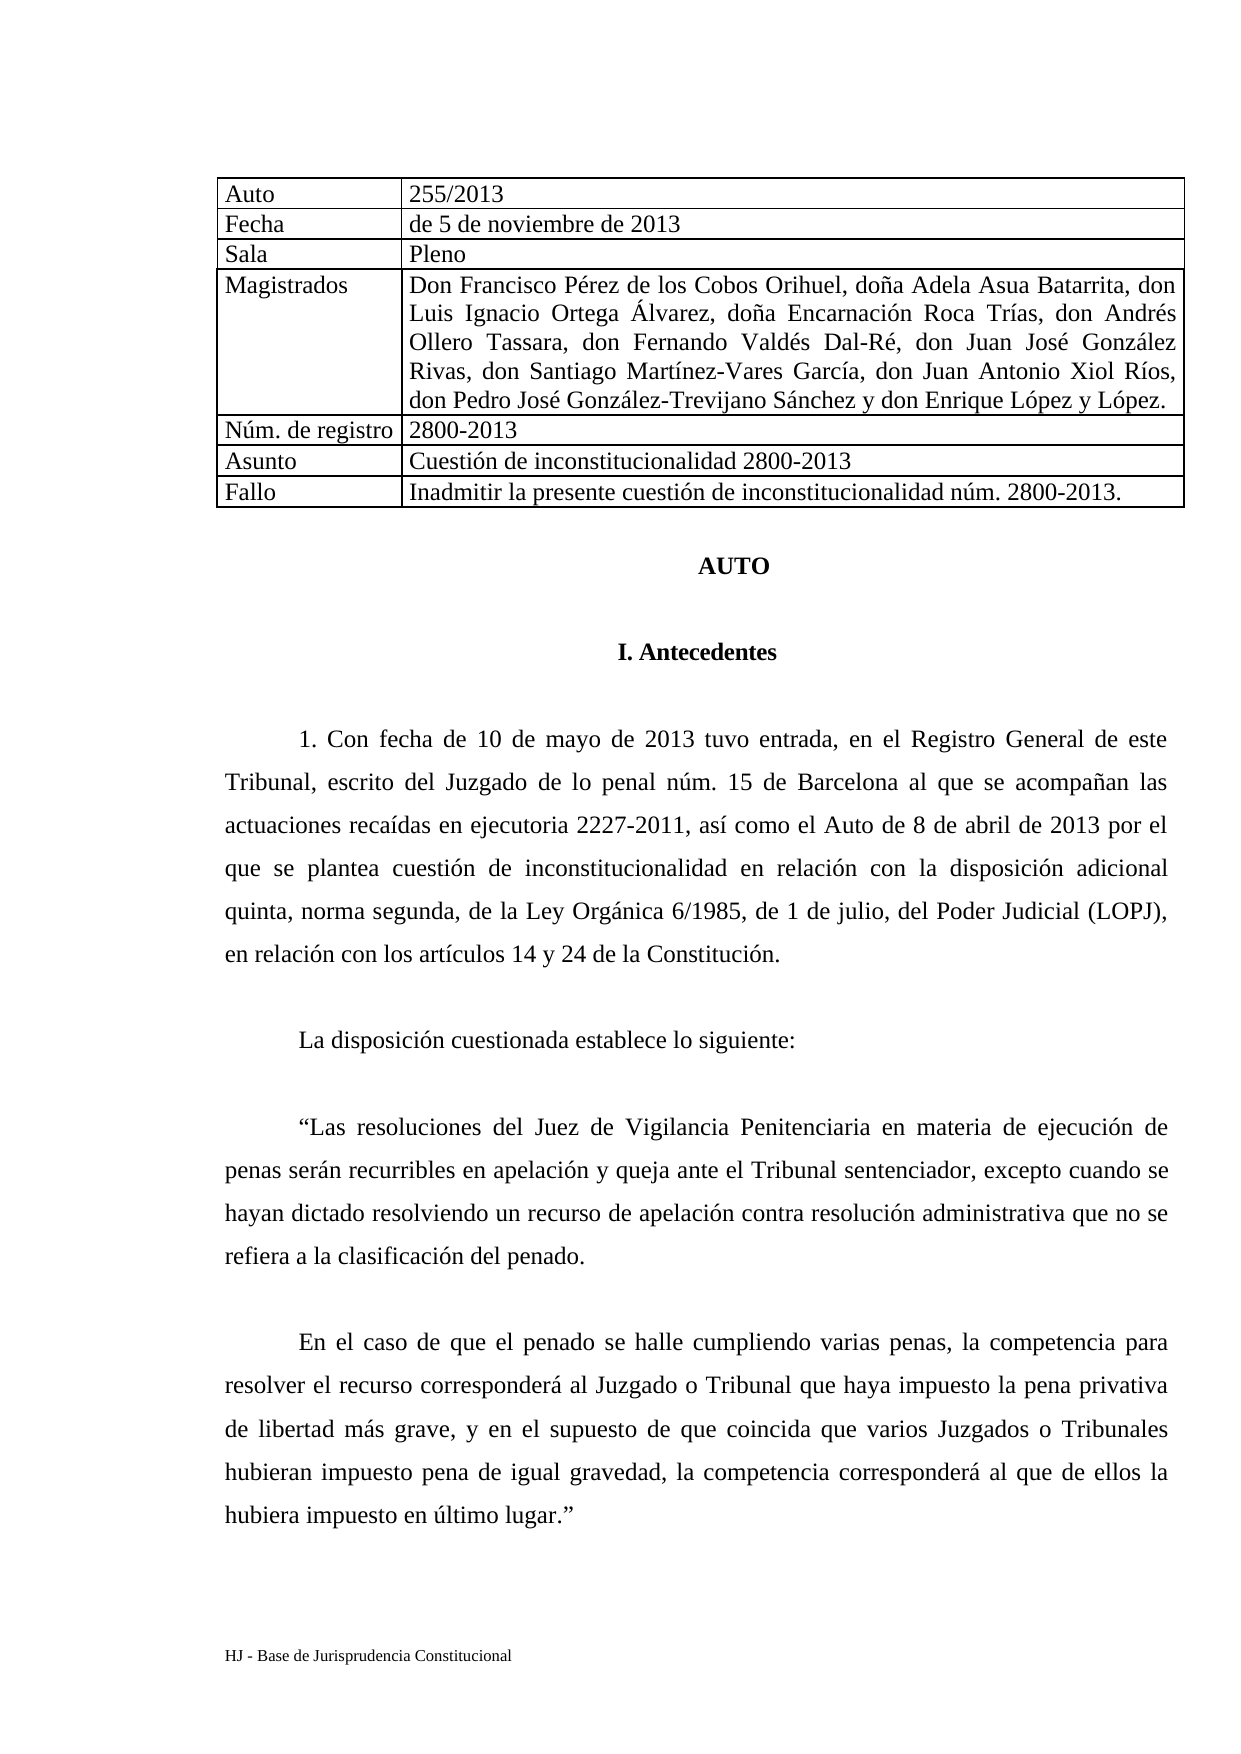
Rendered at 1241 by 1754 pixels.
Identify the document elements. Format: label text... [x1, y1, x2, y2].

text I. Antecedentes [224, 637, 1169, 666]
table_header 255/2013 [402, 179, 1184, 207]
table_cell Magistrados [218, 270, 401, 413]
text “Las resoluciones del Juez de Vigilancia Penitenciaria en materia de ejecución de penas serán recurribles en apelación y queja ante el Tribunal sentenciador, excepto cuando se hayan dictado resolviendo un recurso de apelación contra resolución administrativa que no se refiera a la clasificación del penado. [224, 1112, 1169, 1270]
table_cell Sala [218, 240, 401, 268]
table_header Auto [218, 179, 401, 207]
table_cell Pleno [402, 240, 1184, 268]
table_cell Inadmitir la presente cuestión de inconstitucionalidad núm. 2800-2013. [403, 477, 1183, 506]
table_cell de 5 de noviembre de 2013 [402, 209, 1184, 238]
text La disposición cuestionada establece lo siguiente: [224, 1026, 1169, 1054]
table_cell Asunto [218, 446, 401, 475]
table_cell Núm. de registro [218, 416, 401, 444]
table_cell 2800-2013 [403, 416, 1183, 444]
text AUTO [224, 551, 1169, 580]
table_cell Fallo [218, 477, 401, 506]
text 1. Con fecha de 10 de mayo de 2013 tuvo entrada, en el Registro General de este Tribunal, escrito del Juzgado de lo penal núm. 15 de Barcelona al que se acompañan las actuaciones recaídas en ejecutoria 2227-2011, así como el Auto de 8 de abril de 2013 por el que se plantea cuestión de inconstitucionalidad en relación con la disposición adicional quinta, norma segunda, de la Ley Orgánica 6/1985, de 1 de julio, del Poder Judicial (LOPJ), en relación con los artículos 14 y 24 de la Constitución. [224, 724, 1169, 968]
text En el caso de que el penado se halle cumpliendo varias penas, la competencia para resolver el recurso corresponderá al Juzgado o Tribunal que haya impuesto la pena privativa de libertad más grave, y en el supuesto de que coincida que varios Juzgados o Tribunales hubieran impuesto pena de igual gravedad, la competencia corresponderá al que de ellos la hubiera impuesto en último lugar.” [224, 1327, 1169, 1529]
table_cell Fecha [218, 209, 401, 238]
table_cell Cuestión de inconstitucionalidad 2800-2013 [403, 446, 1183, 475]
table_cell Don Francisco Pérez de los Cobos Orihuel, doña Adela Asua Batarrita, don Luis Ignacio Ortega Álvarez, doña Encarnación Roca Trías, don Andrés Ollero Tassara, don Fernando Valdés Dal-Ré, don Juan José González Rivas, don Santiago Martínez-Vares García, don Juan Antonio Xiol Ríos, don Pedro José González-Trevijano Sánchez y don Enrique López y López. [403, 270, 1183, 413]
